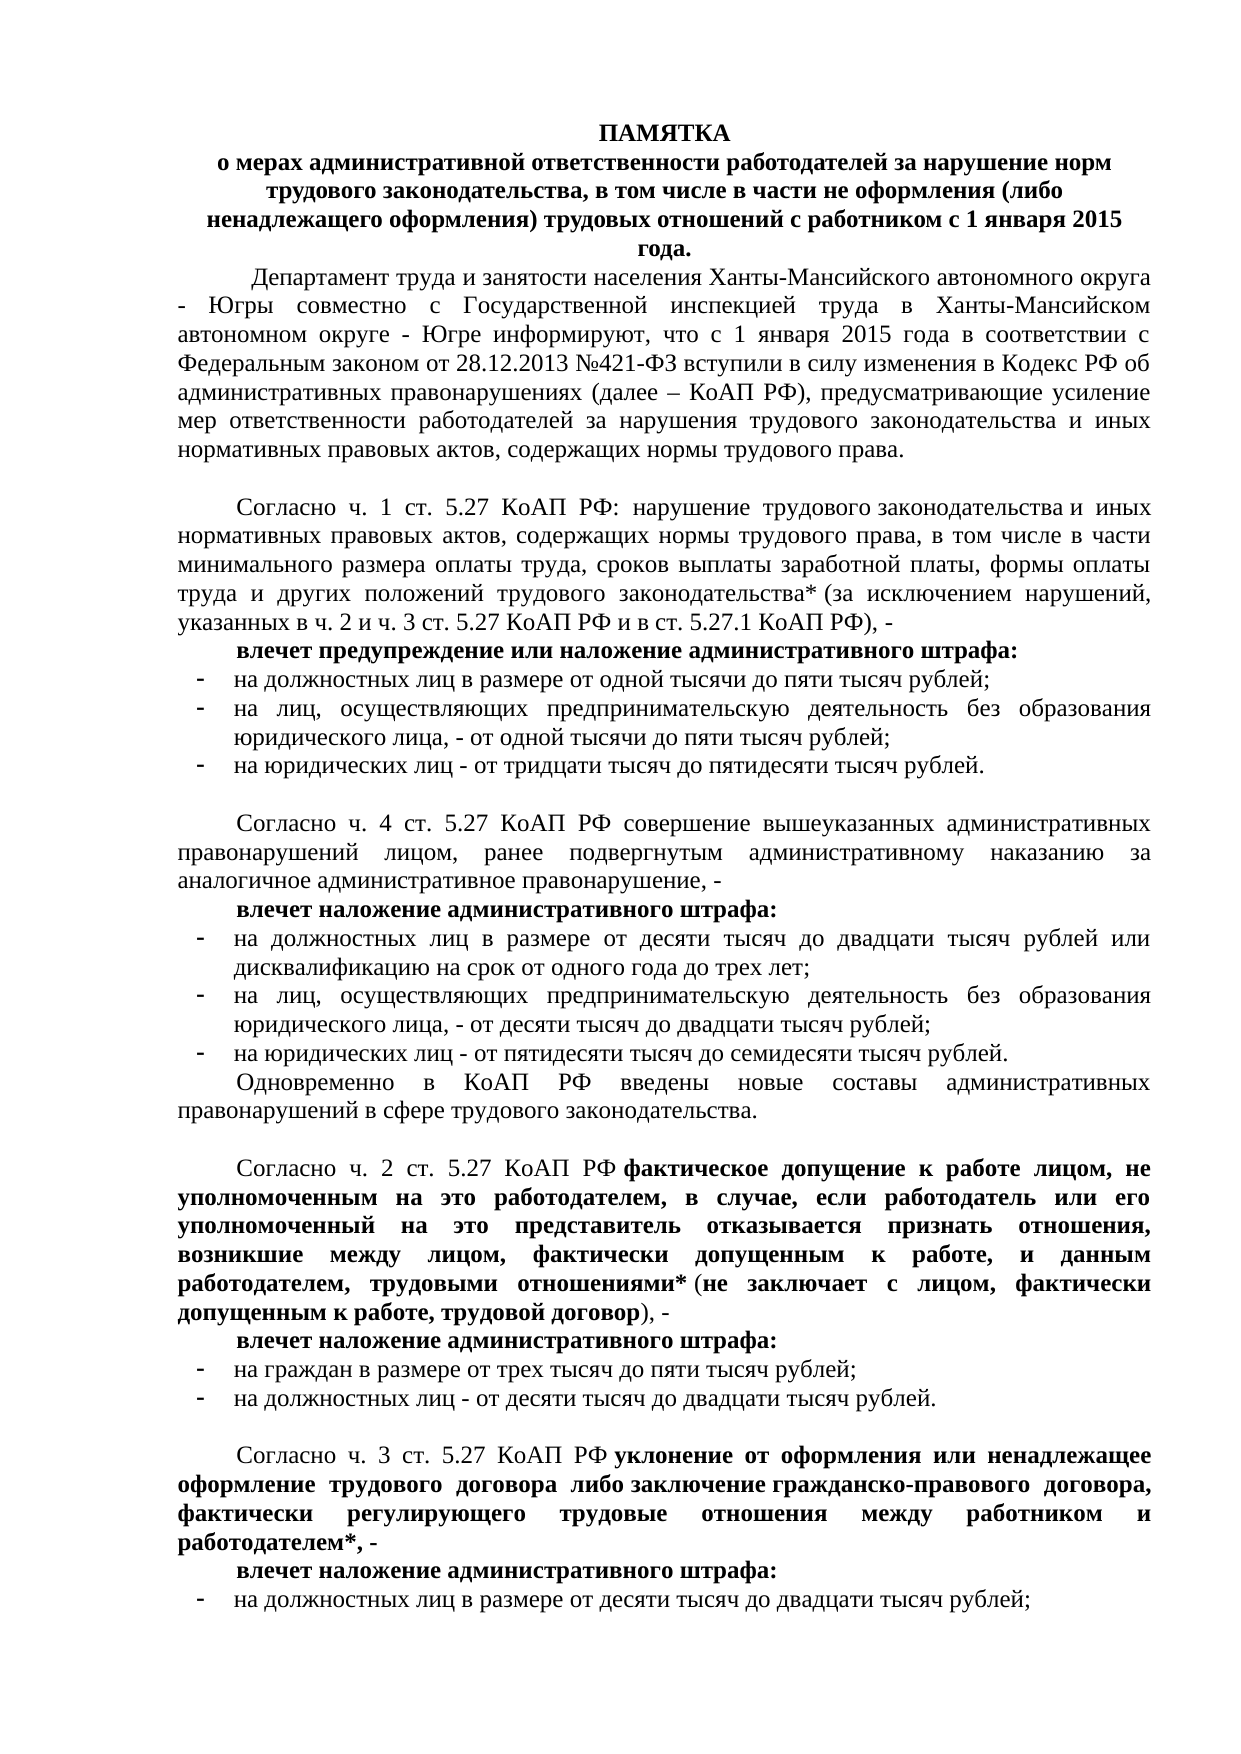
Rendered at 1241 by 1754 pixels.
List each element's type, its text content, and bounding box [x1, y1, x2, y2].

list на должностных лиц - от десяти тысяч до двадцати тысяч рублей. [196, 1383, 1152, 1412]
text Согласно ч. 3 ст. 5.27 КоАП РФ уклонение от оформления или ненадлежащее оформление трудового договора либо заключение гражданско-правового договора, фактически регулирующего трудовые отношения между работником и работодателем*, - [177, 1441, 1152, 1556]
text Одновременно в КоАП РФ введены новые составы административных правонарушений в сфере трудового законодательства. [177, 1067, 1152, 1124]
text влечет наложение административного штрафа: [177, 1326, 1152, 1354]
text влечет предупреждение или наложение административного штрафа: [177, 636, 1152, 664]
list на должностных лиц в размере от десяти тысяч до двадцати тысяч рублей или дисквалификацию на срок от одного года до трех лет; [196, 923, 1152, 981]
list на граждан в размере от трех тысяч до пяти тысяч рублей; [196, 1354, 1152, 1383]
text Согласно ч. 2 ст. 5.27 КоАП РФ фактическое допущение к работе лицом, не уполномоченным на это работодателем, в случае, если работодатель или его уполномоченный на это представитель отказывается признать отношения, возникшие между лицом, фактически допущенным к работе, и данным работодателем, трудовыми отношениями* (не заключает с лицом, фактически допущенным к работе, трудовой договор), - [177, 1153, 1152, 1326]
list на юридических лиц - от пятидесяти тысяч до семидесяти тысяч рублей. [196, 1038, 1152, 1067]
list на лиц, осуществляющих предпринимательскую деятельность без образования юридического лица, - от десяти тысяч до двадцати тысяч рублей; [196, 981, 1152, 1038]
text ПАМЯТКА [177, 118, 1152, 147]
list на должностных лиц в размере от десяти тысяч до двадцати тысяч рублей; [196, 1584, 1152, 1613]
text о мерах административной ответственности работодателей за нарушение норм трудового законодательства, в том числе в части не оформления (либо ненадлежащего оформления) трудовых отношений с работником с 1 января 2015 года. [177, 147, 1152, 262]
text Согласно ч. 1 ст. 5.27 КоАП РФ: нарушение трудового законодательства и иных нормативных правовых актов, содержащих нормы трудового права, в том числе в части минимального размера оплаты труда, сроков выплаты заработной платы, формы оплаты труда и других положений трудового законодательства* (за исключением нарушений, указанных в ч. 2 и ч. 3 ст. 5.27 КоАП РФ и в ст. 5.27.1 КоАП РФ), - [177, 492, 1152, 636]
list на юридических лиц - от тридцати тысяч до пятидесяти тысяч рублей. [196, 751, 1152, 779]
list на лиц, осуществляющих предпринимательскую деятельность без образования юридического лица, - от одной тысячи до пяти тысяч рублей; [196, 693, 1152, 751]
text влечет наложение административного штрафа: [177, 1556, 1152, 1584]
list на должностных лиц в размере от одной тысячи до пяти тысяч рублей; [196, 664, 1152, 693]
text влечет наложение административного штрафа: [177, 894, 1152, 923]
text Согласно ч. 4 ст. 5.27 КоАП РФ совершение вышеуказанных административных правонарушений лицом, ранее подвергнутым административному наказанию за аналогичное административное правонарушение, - [177, 808, 1152, 894]
text Департамент труда и занятости населения Ханты-Мансийского автономного округа - Югры совместно с Государственной инспекцией труда в Ханты-Мансийском автономном округе - Югре информируют, что с 1 января 2015 года в соответствии с Федеральным законом от 28.12.2013 №421-ФЗ вступили в силу изменения в Кодекс РФ об административных правонарушениях (далее – КоАП РФ), предусматривающие усиление мер ответственности работодателей за нарушения трудового законодательства и иных нормативных правовых актов, содержащих нормы трудового права. [177, 262, 1152, 463]
